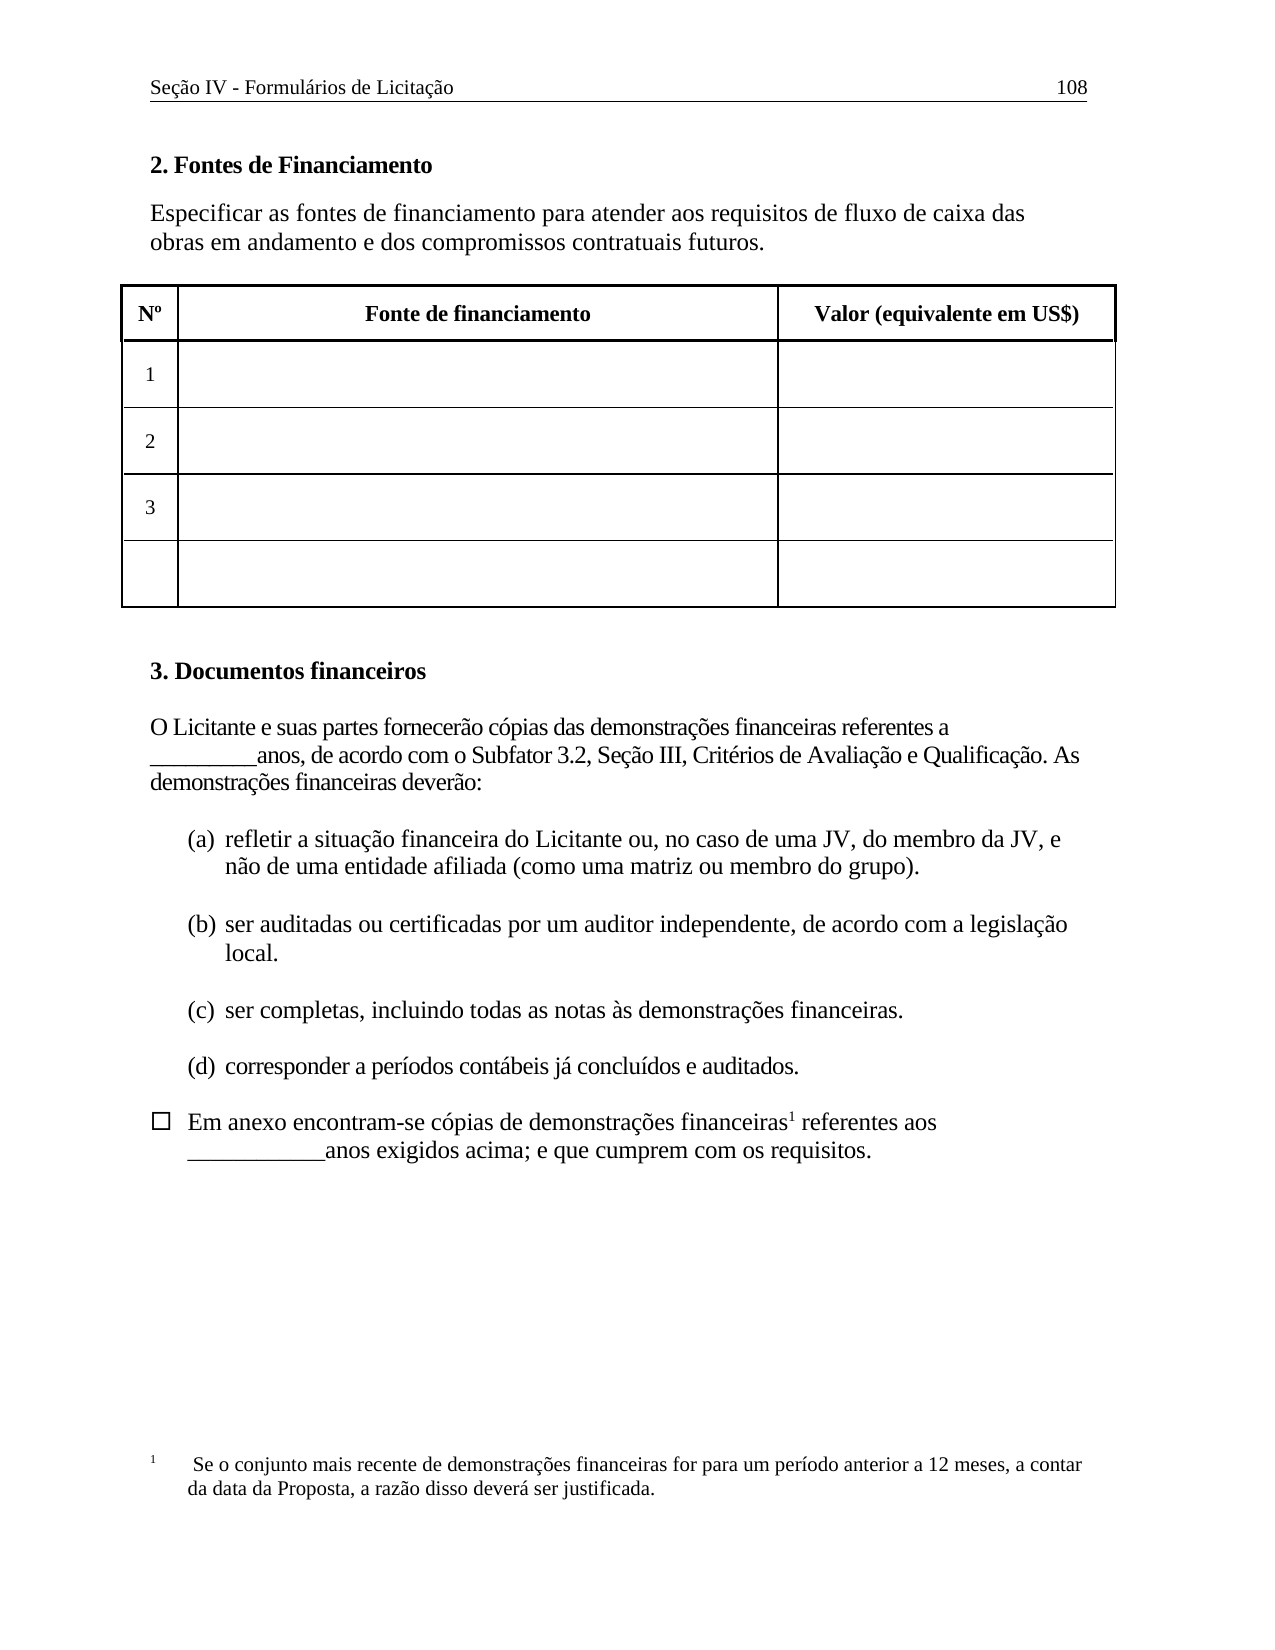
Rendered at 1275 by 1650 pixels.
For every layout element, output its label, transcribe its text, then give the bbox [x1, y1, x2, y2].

text (d) corresponder a períodos contábeis já concluídos e auditados. [187, 1053, 1087, 1080]
table_header Fonte de financiamento [179, 287, 777, 339]
table_header Valor (equivalente em US$) [779, 287, 1114, 339]
text O Licitante e suas partes fornecerão cópias das demonstrações financeiras referentes a _________anos, de acordo com o Subfator 3.2, Seção III, Critérios de Avaliação e Qualificação. As demonstrações financeiras deverão: [150, 714, 1087, 796]
table_cell [179, 408, 777, 473]
text 2. Fontes de Financiamento [150, 150, 1087, 179]
table_cell [179, 541, 777, 606]
table_cell [779, 540, 1115, 606]
table_cell [179, 342, 777, 407]
table_cell 1 [123, 339, 177, 407]
table_cell [779, 473, 1115, 539]
text 3. Documentos financeiros [150, 646, 1087, 685]
text (c) ser completas, incluindo todas as notas às demonstrações financeiras. [187, 995, 1087, 1024]
table_header Nº [123, 287, 177, 339]
table_cell [179, 475, 777, 539]
text Em anexo encontram-se cópias de demonstrações financeiras referentes aos ____________anos exigidos acima; e que cumprem com os requisitos. [150, 1109, 1087, 1164]
table_cell [779, 407, 1115, 473]
text (a) refletir a situação financeira do Licitante ou, no caso de uma JV, do membro da JV, e não de uma entidade afiliada (como uma matriz ou membro do grupo). [187, 825, 1087, 880]
table_cell 2 [123, 407, 177, 473]
table_cell [779, 339, 1115, 407]
text (b) ser auditadas ou certificadas por um auditor independente, de acordo com a legislação local. [187, 909, 1087, 966]
text Especificar as fontes de financiamento para atender aos requisitos de fluxo de caixa das obras em andamento e dos compromissos contratuais futuros. [150, 198, 1057, 255]
table_cell [123, 540, 177, 606]
table_cell 3 [123, 473, 177, 539]
